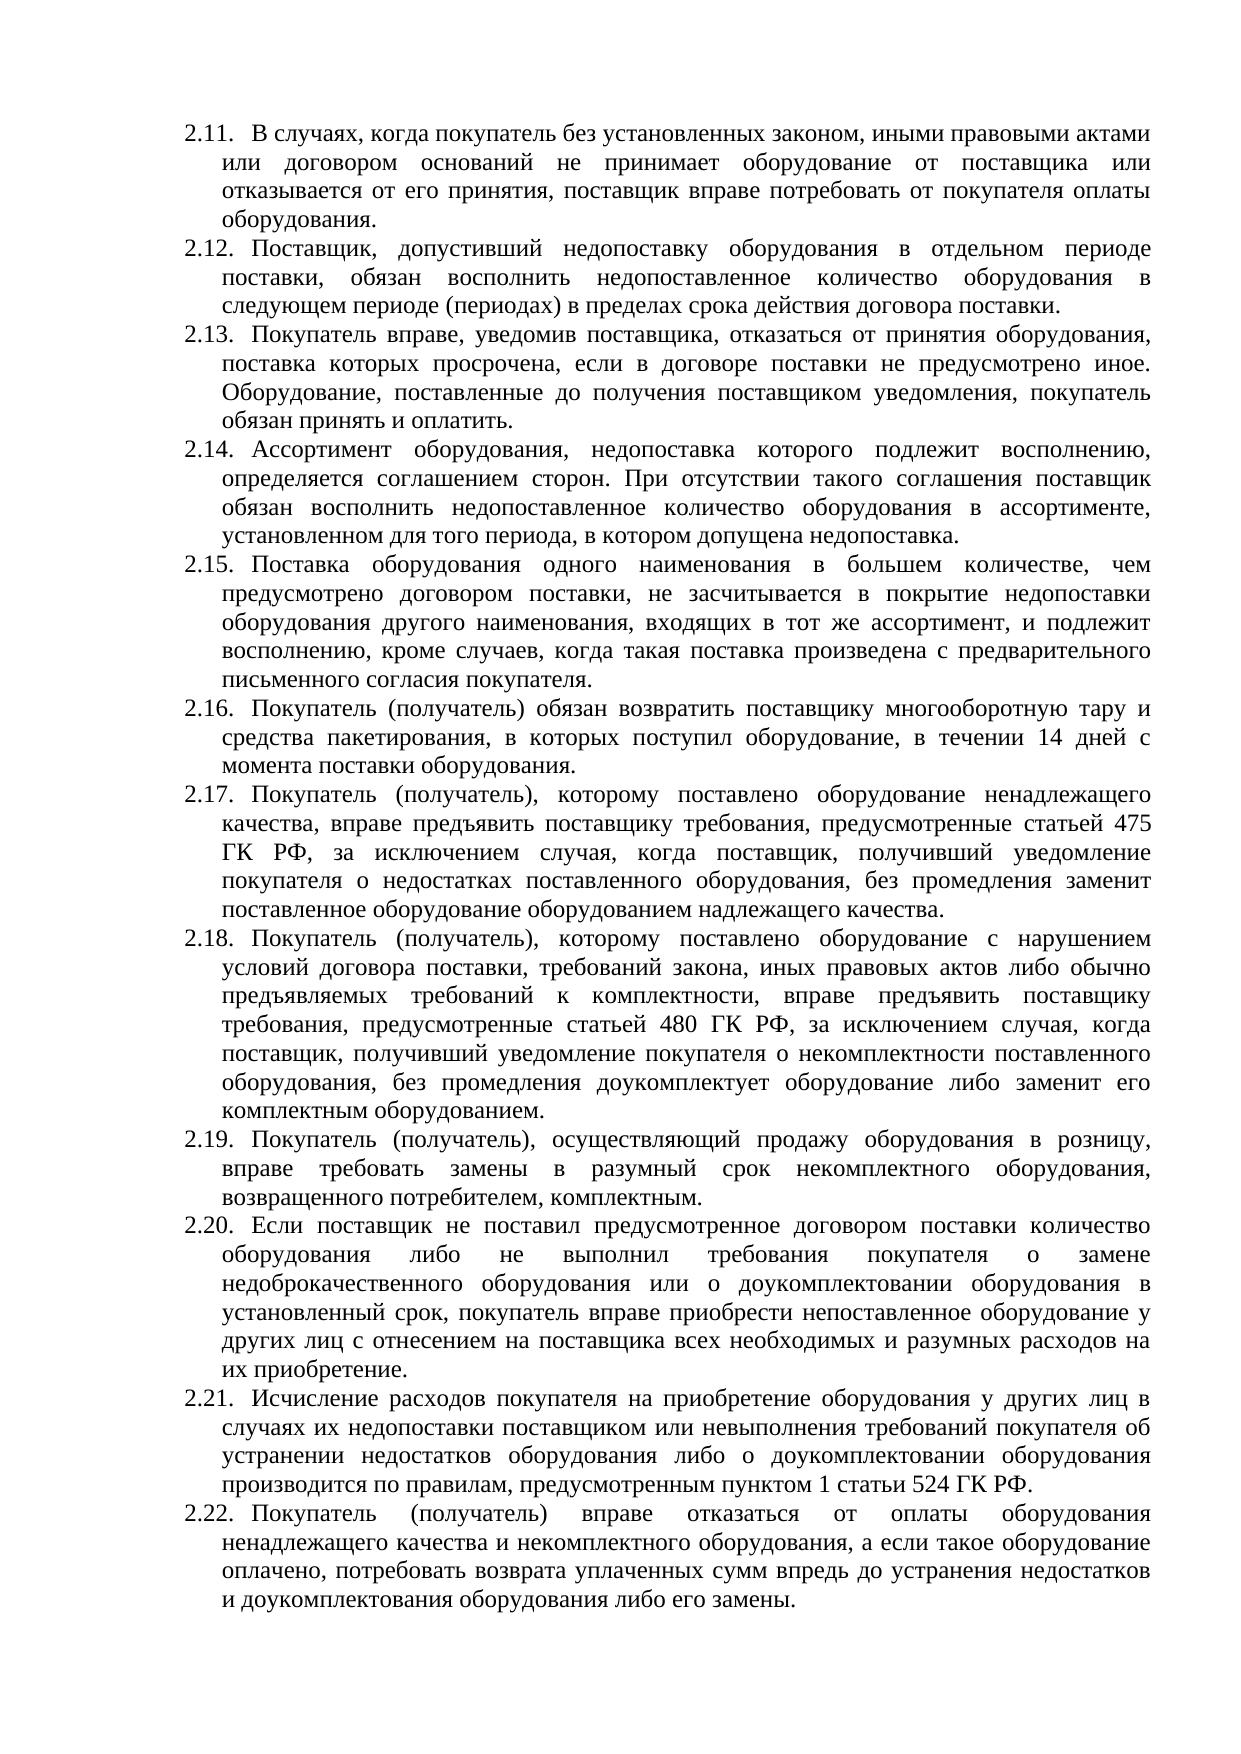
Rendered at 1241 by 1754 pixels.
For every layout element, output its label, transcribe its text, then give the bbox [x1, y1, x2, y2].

list Поставщик, допустивший недопоставку оборудования в отдельном периоде поставки, обязан восполнить недопоставленное количество оборудования в следующем периоде (периодах) в пределах срока действия договора поставки. [184, 233, 1152, 319]
list Ассортимент оборудования, недопоставка которого подлежит восполнению, определяется соглашением сторон. При отсутствии такого соглашения поставщик обязан восполнить недопоставленное количество оборудования в ассортименте, установленном для того периода, в котором допущена недопоставка. [184, 434, 1152, 549]
list Покупатель (получатель) вправе отказаться от оплаты оборудования ненадлежащего качества и некомплектного оборудования, а если такое оборудование оплачено, потребовать возврата уплаченных сумм впредь до устранения недостатков и доукомплектования оборудования либо его замены. [184, 1498, 1152, 1613]
list Покупатель (получатель) обязан возвратить поставщику многооборотную тару и средства пакетирования, в которых поступил оборудование, в течении 14 дней с момента поставки оборудования. [184, 693, 1152, 779]
list Покупатель (получатель), которому поставлено оборудование с нарушением условий договора поставки, требований закона, иных правовых актов либо обычно предъявляемых требований к комплектности, вправе предъявить поставщику требования, предусмотренные статьей 480 ГК РФ, за исключением случая, когда поставщик, получивший уведомление покупателя о некомплектности поставленного оборудования, без промедления доукомплектует оборудование либо заменит его комплектным оборудованием. [184, 923, 1152, 1124]
list Покупатель (получатель), которому поставлено оборудование ненадлежащего качества, вправе предъявить поставщику требования, предусмотренные статьей 475 ГК РФ, за исключением случая, когда поставщик, получивший уведомление покупателя о недостатках поставленного оборудования, без промедления заменит поставленное оборудование оборудованием надлежащего качества. [184, 779, 1152, 923]
list Покупатель (получатель), осуществляющий продажу оборудования в розницу, вправе требовать замены в разумный срок некомплектного оборудования, возвращенного потребителем, комплектным. [184, 1124, 1152, 1211]
list Поставка оборудования одного наименования в большем количестве, чем предусмотрено договором поставки, не засчитывается в покрытие недопоставки оборудования другого наименования, входящих в тот же ассортимент, и подлежит восполнению, кроме случаев, когда такая поставка произведена с предварительного письменного согласия покупателя. [184, 549, 1152, 693]
list Покупатель вправе, уведомив поставщика, отказаться от принятия оборудования, поставка которых просрочена, если в договоре поставки не предусмотрено иное. Оборудование, поставленные до получения поставщиком уведомления, покупатель обязан принять и оплатить. [184, 319, 1152, 434]
list В случаях, когда покупатель без установленных законом, иными правовыми актами или договором оснований не принимает оборудование от поставщика или отказывается от его принятия, поставщик вправе потребовать от покупателя оплаты оборудования. [184, 118, 1152, 233]
list Исчисление расходов покупателя на приобретение оборудования у других лиц в случаях их недопоставки поставщиком или невыполнения требований покупателя об устранении недостатков оборудования либо о доукомплектовании оборудования производится по правилам, предусмотренным пунктом 1 статьи 524 ГК РФ. [184, 1383, 1152, 1498]
list Если поставщик не поставил предусмотренное договором поставки количество оборудования либо не выполнил требования покупателя о замене недоброкачественного оборудования или о доукомплектовании оборудования в установленный срок, покупатель вправе приобрести непоставленное оборудование у других лиц с отнесением на поставщика всех необходимых и разумных расходов на их приобретение. [184, 1211, 1152, 1383]
